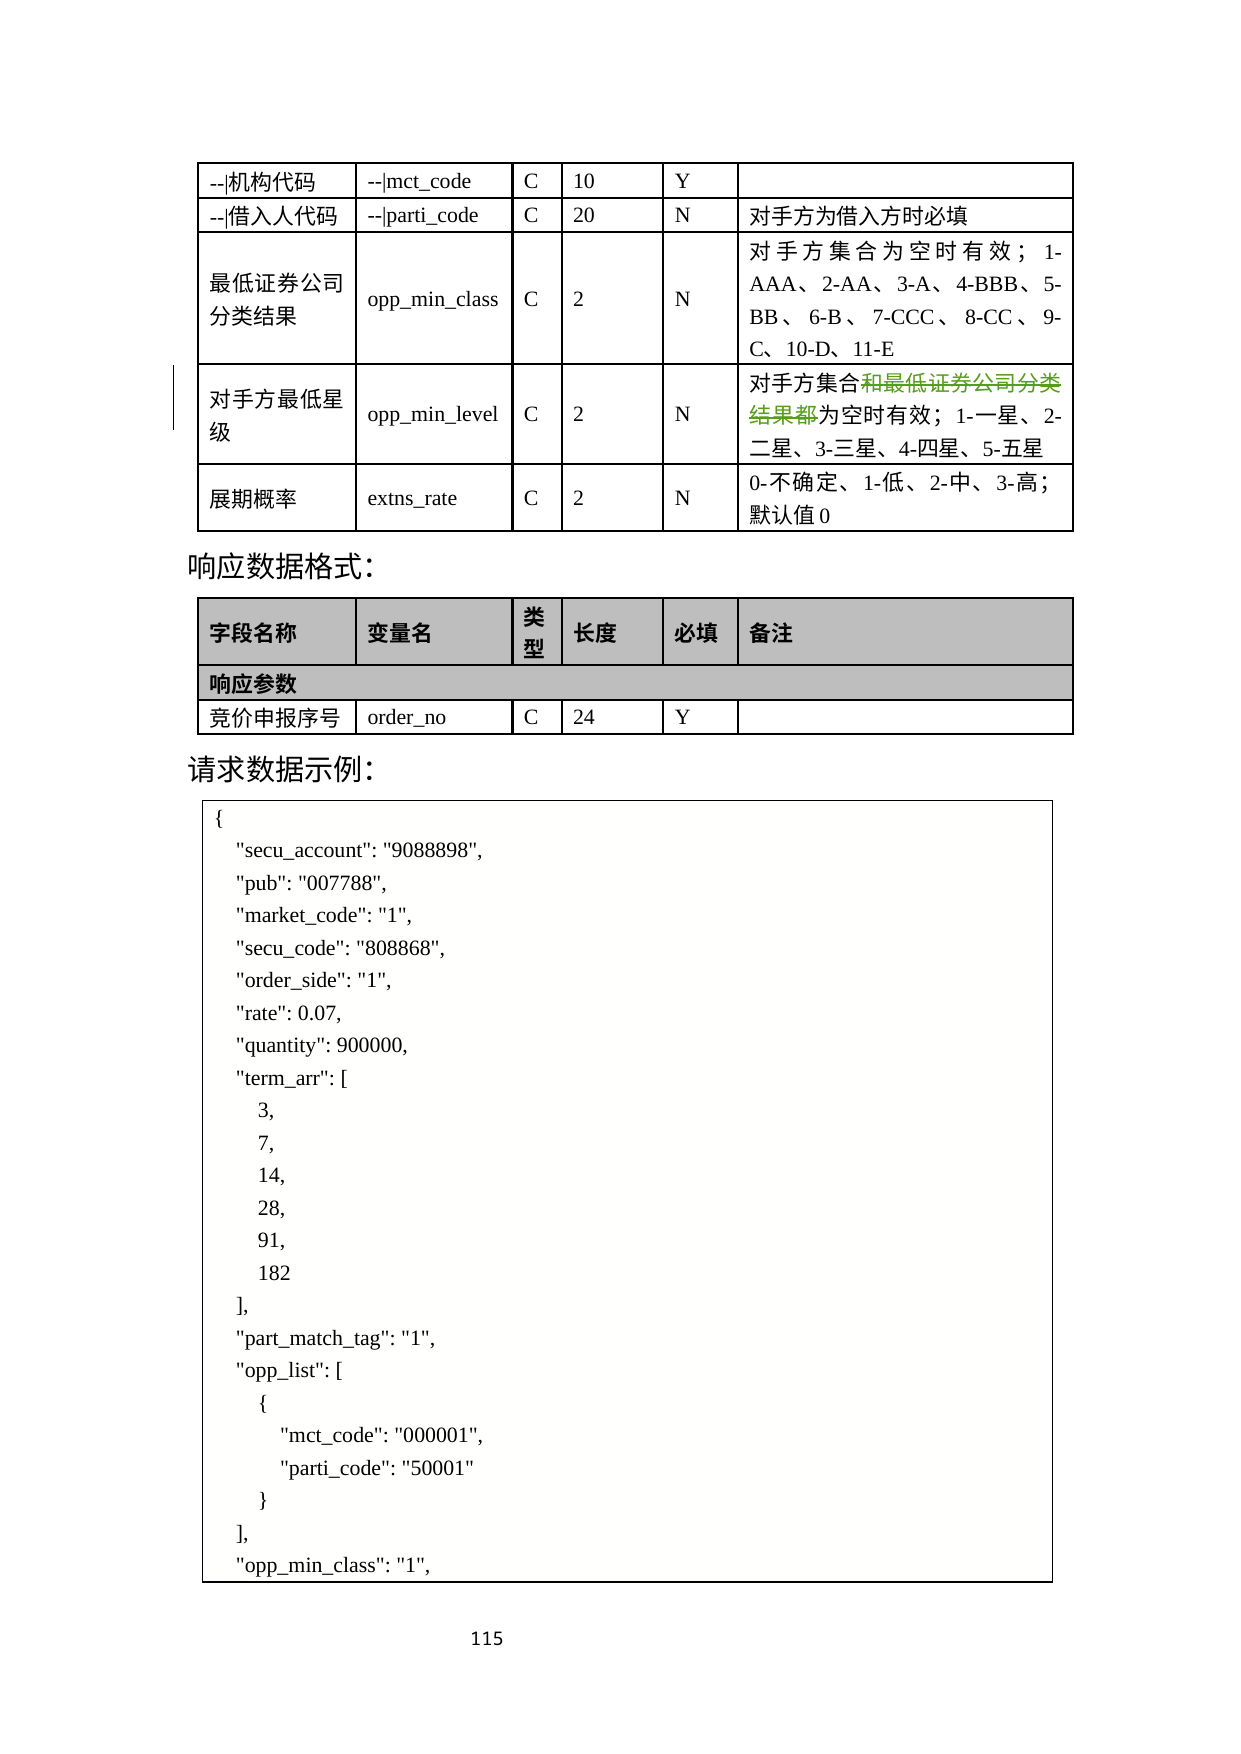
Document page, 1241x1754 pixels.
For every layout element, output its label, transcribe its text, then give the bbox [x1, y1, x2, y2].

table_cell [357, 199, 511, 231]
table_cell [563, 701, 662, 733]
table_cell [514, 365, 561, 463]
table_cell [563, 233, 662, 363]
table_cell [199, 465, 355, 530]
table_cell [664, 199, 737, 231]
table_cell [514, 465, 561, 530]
text 响应数据格式： [187, 532, 1053, 597]
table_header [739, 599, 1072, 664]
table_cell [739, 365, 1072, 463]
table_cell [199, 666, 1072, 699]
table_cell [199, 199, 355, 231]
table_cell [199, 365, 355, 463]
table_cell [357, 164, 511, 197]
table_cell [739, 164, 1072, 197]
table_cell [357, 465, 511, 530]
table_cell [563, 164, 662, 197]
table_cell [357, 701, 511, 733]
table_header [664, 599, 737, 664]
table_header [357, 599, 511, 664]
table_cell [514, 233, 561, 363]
text 请求数据示例： [187, 735, 1053, 800]
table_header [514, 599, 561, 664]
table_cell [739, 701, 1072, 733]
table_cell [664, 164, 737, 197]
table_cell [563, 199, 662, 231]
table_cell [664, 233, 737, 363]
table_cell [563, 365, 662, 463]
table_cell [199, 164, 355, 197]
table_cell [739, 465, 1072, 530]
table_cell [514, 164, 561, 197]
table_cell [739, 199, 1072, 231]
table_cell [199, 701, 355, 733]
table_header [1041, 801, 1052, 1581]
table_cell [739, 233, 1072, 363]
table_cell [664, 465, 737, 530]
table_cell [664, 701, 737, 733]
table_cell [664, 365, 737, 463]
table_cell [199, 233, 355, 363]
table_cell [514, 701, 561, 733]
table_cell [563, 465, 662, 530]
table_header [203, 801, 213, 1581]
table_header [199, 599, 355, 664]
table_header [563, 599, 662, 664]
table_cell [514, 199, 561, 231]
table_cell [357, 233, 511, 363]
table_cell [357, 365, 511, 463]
